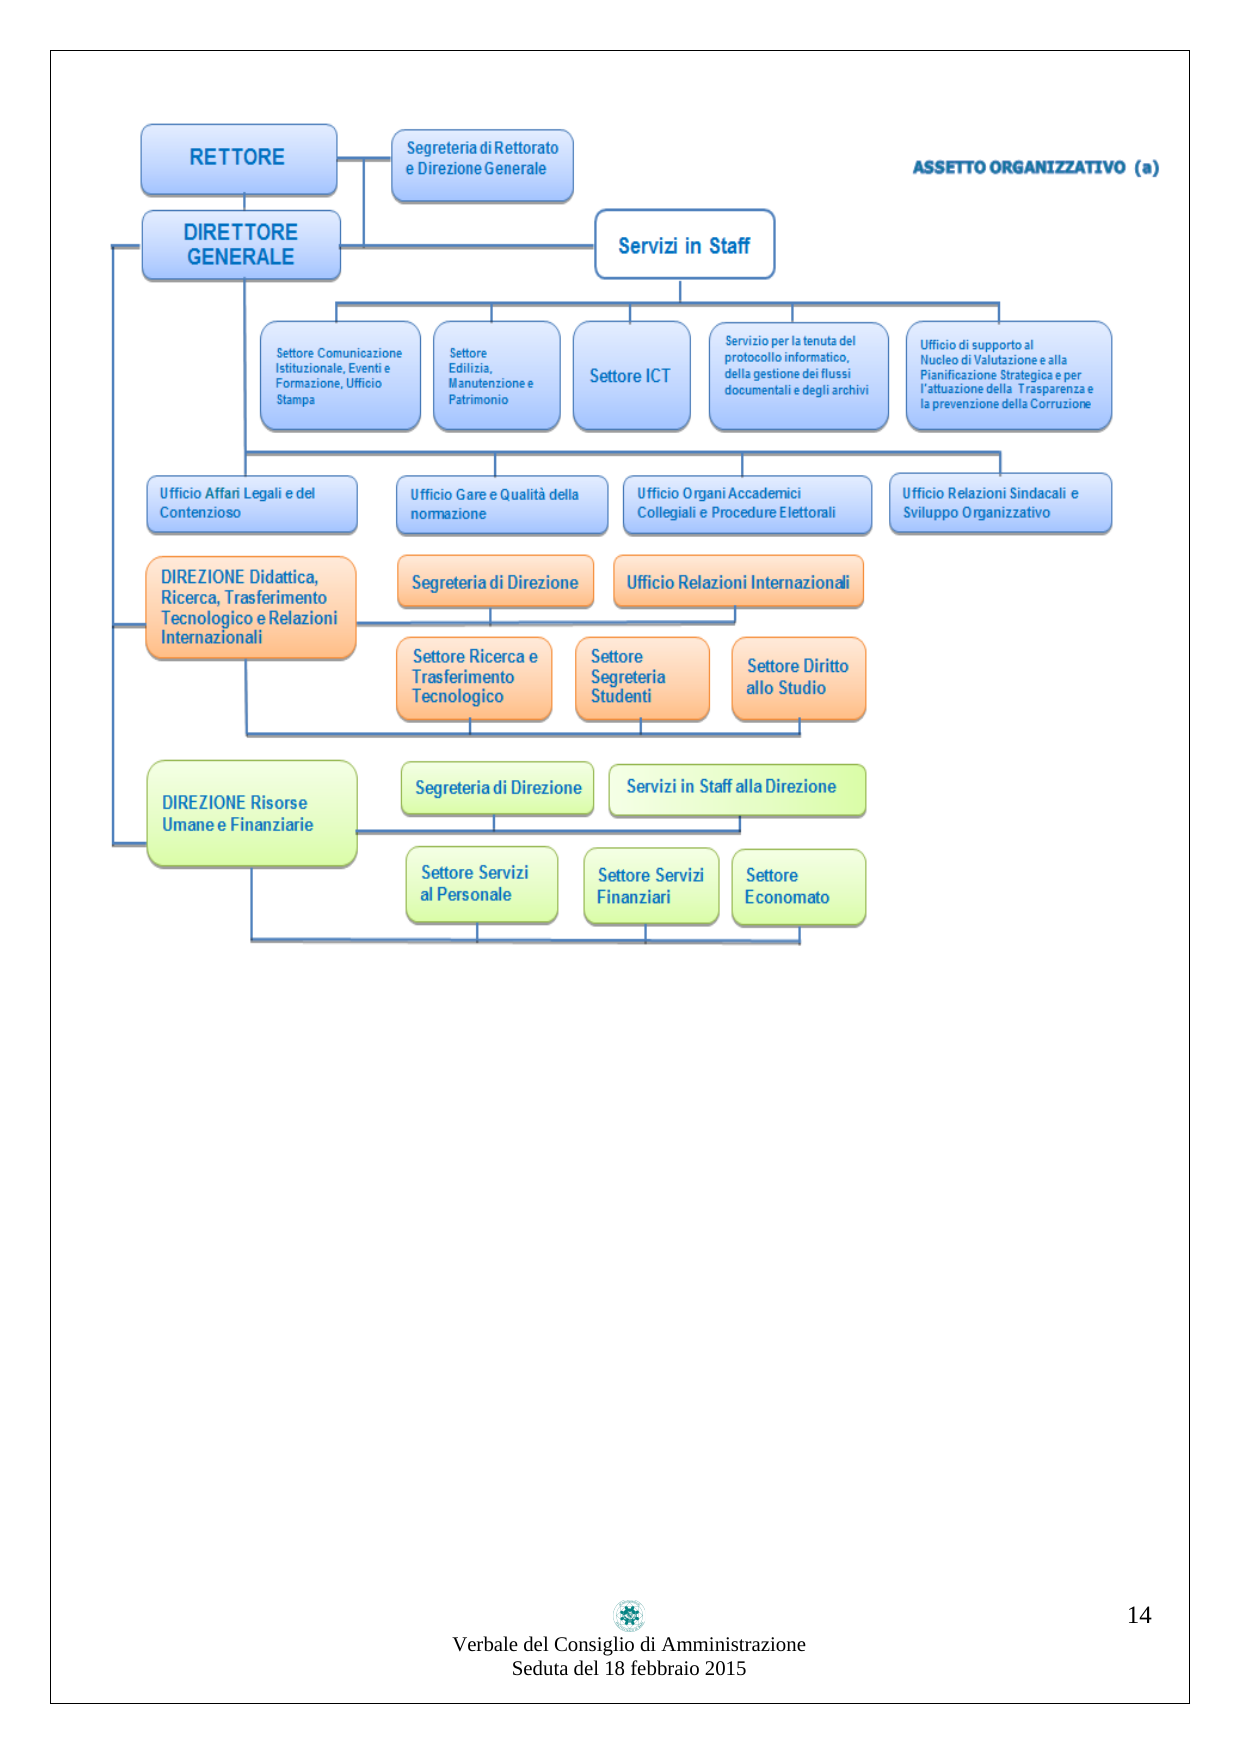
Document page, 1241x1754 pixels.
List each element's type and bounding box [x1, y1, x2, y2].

picture [106, 118, 1171, 961]
picture [613, 1600, 646, 1632]
